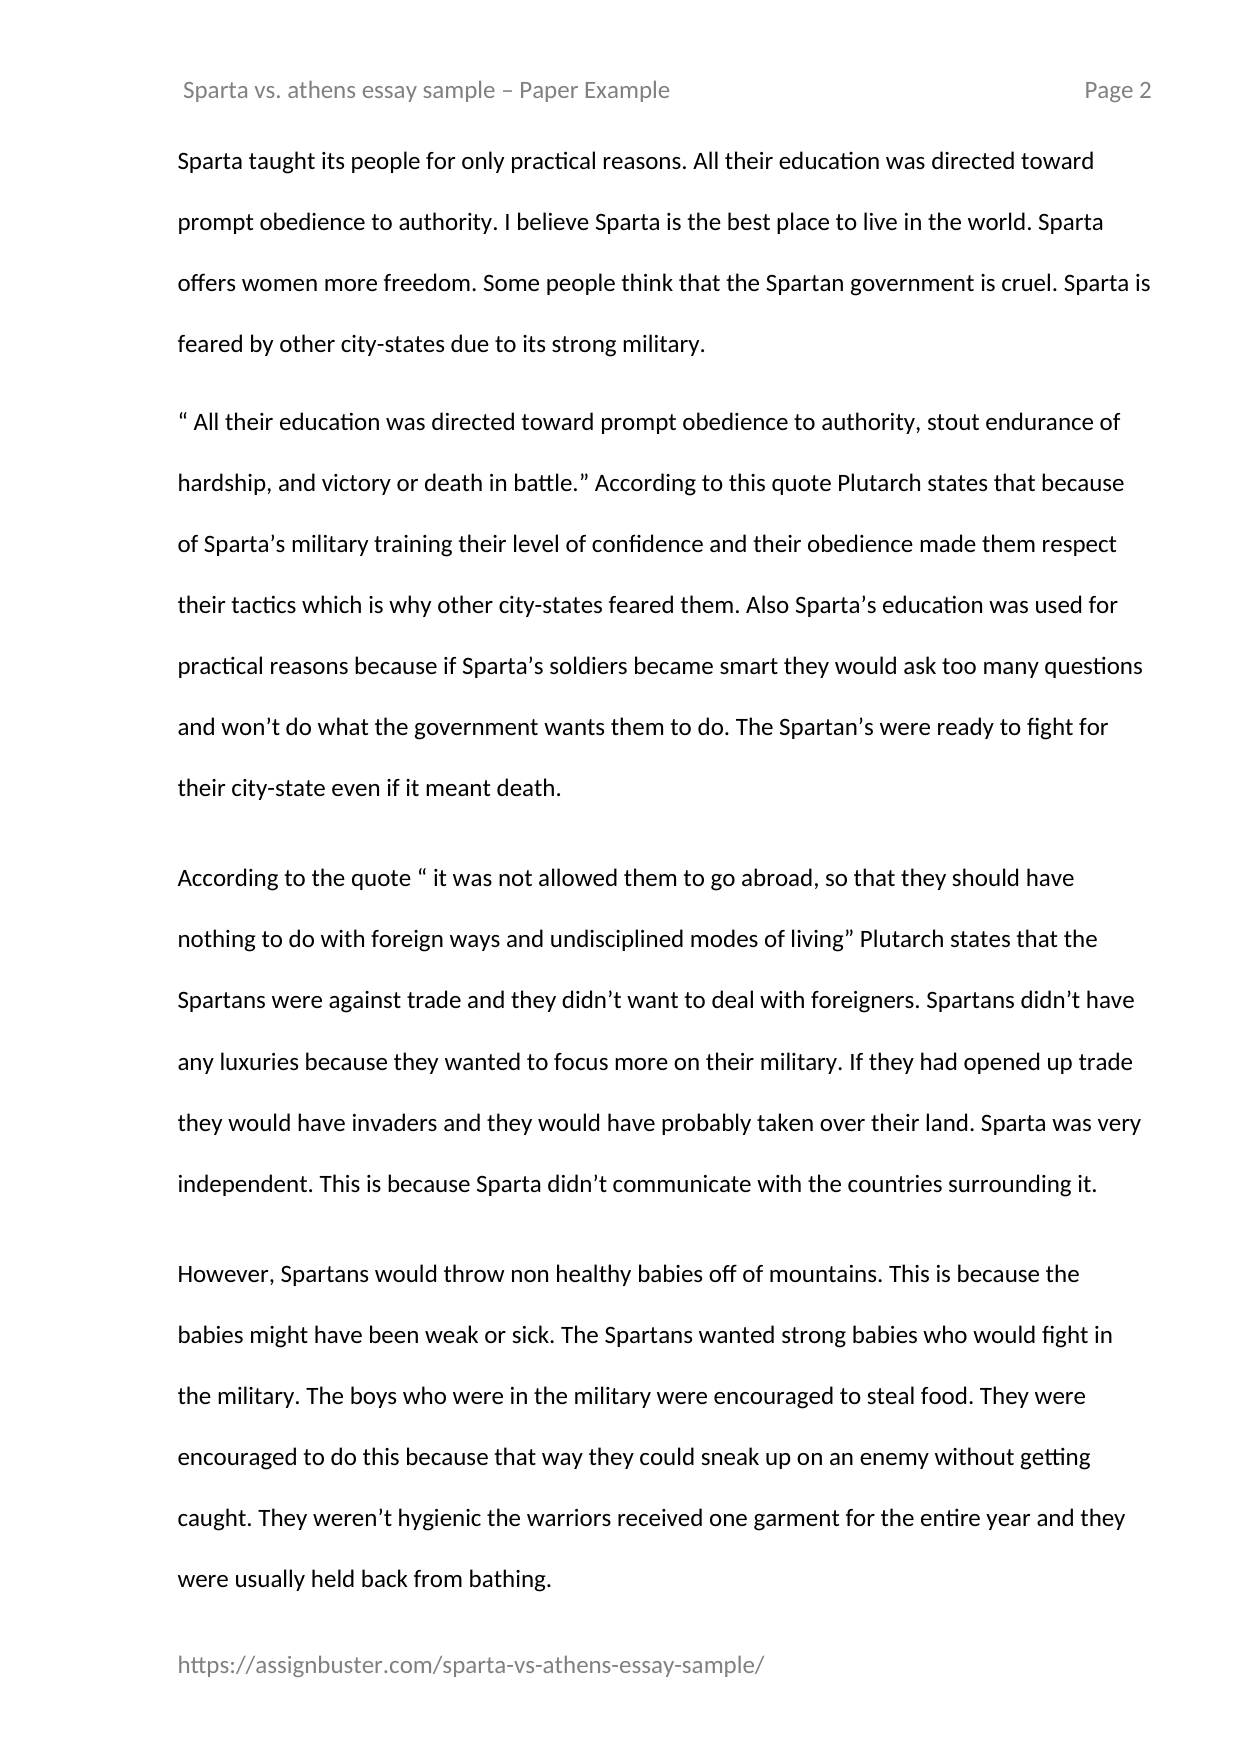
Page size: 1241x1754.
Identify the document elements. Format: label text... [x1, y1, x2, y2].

text However, Spartans would throw non healthy babies off of mountains. This is because the babies might have been weak or sick. The Spartans wanted strong babies who would fight in the military. The boys who were in the military were encouraged to steal food. They were encouraged to do this because that way they could sneak up on an enemy without getting caught. They weren’t hygienic the warriors received one garment for the entire year and they were usually held back from bathing. [177, 1258, 1152, 1594]
text Sparta taught its people for only practical reasons. All their education was directed toward prompt obedience to authority. I believe Sparta is the best place to live in the world. Sparta offers women more freedom. Some people think that the Spartan government is cruel. Sparta is feared by other city-states due to its strong military. [177, 145, 1152, 359]
text “ All their education was directed toward prompt obedience to authority, stout endurance of hardship, and victory or death in battle.” According to this quote Plutarch states that because of Sparta’s military training their level of confidence and their obedience made them respect their tactics which is why other city-states feared them. Also Sparta’s education was used for practical reasons because if Sparta’s soldiers became smart they would ask too many questions and won’t do what the government wants them to do. The Spartan’s were ready to fight for their city-state even if it meant death. [177, 406, 1152, 803]
text According to the quote “ it was not allowed them to go abroad, so that they should have nothing to do with foreign ways and undisciplined modes of living” Plutarch states that the Spartans were against trade and they didn’t want to deal with foreigners. Spartans didn’t have any luxuries because they wanted to focus more on their military. If they had opened up trade they would have invaders and they would have probably taken over their land. Sparta was very independent. This is because Sparta didn’t communicate with the countries surrounding it. [177, 863, 1152, 1198]
